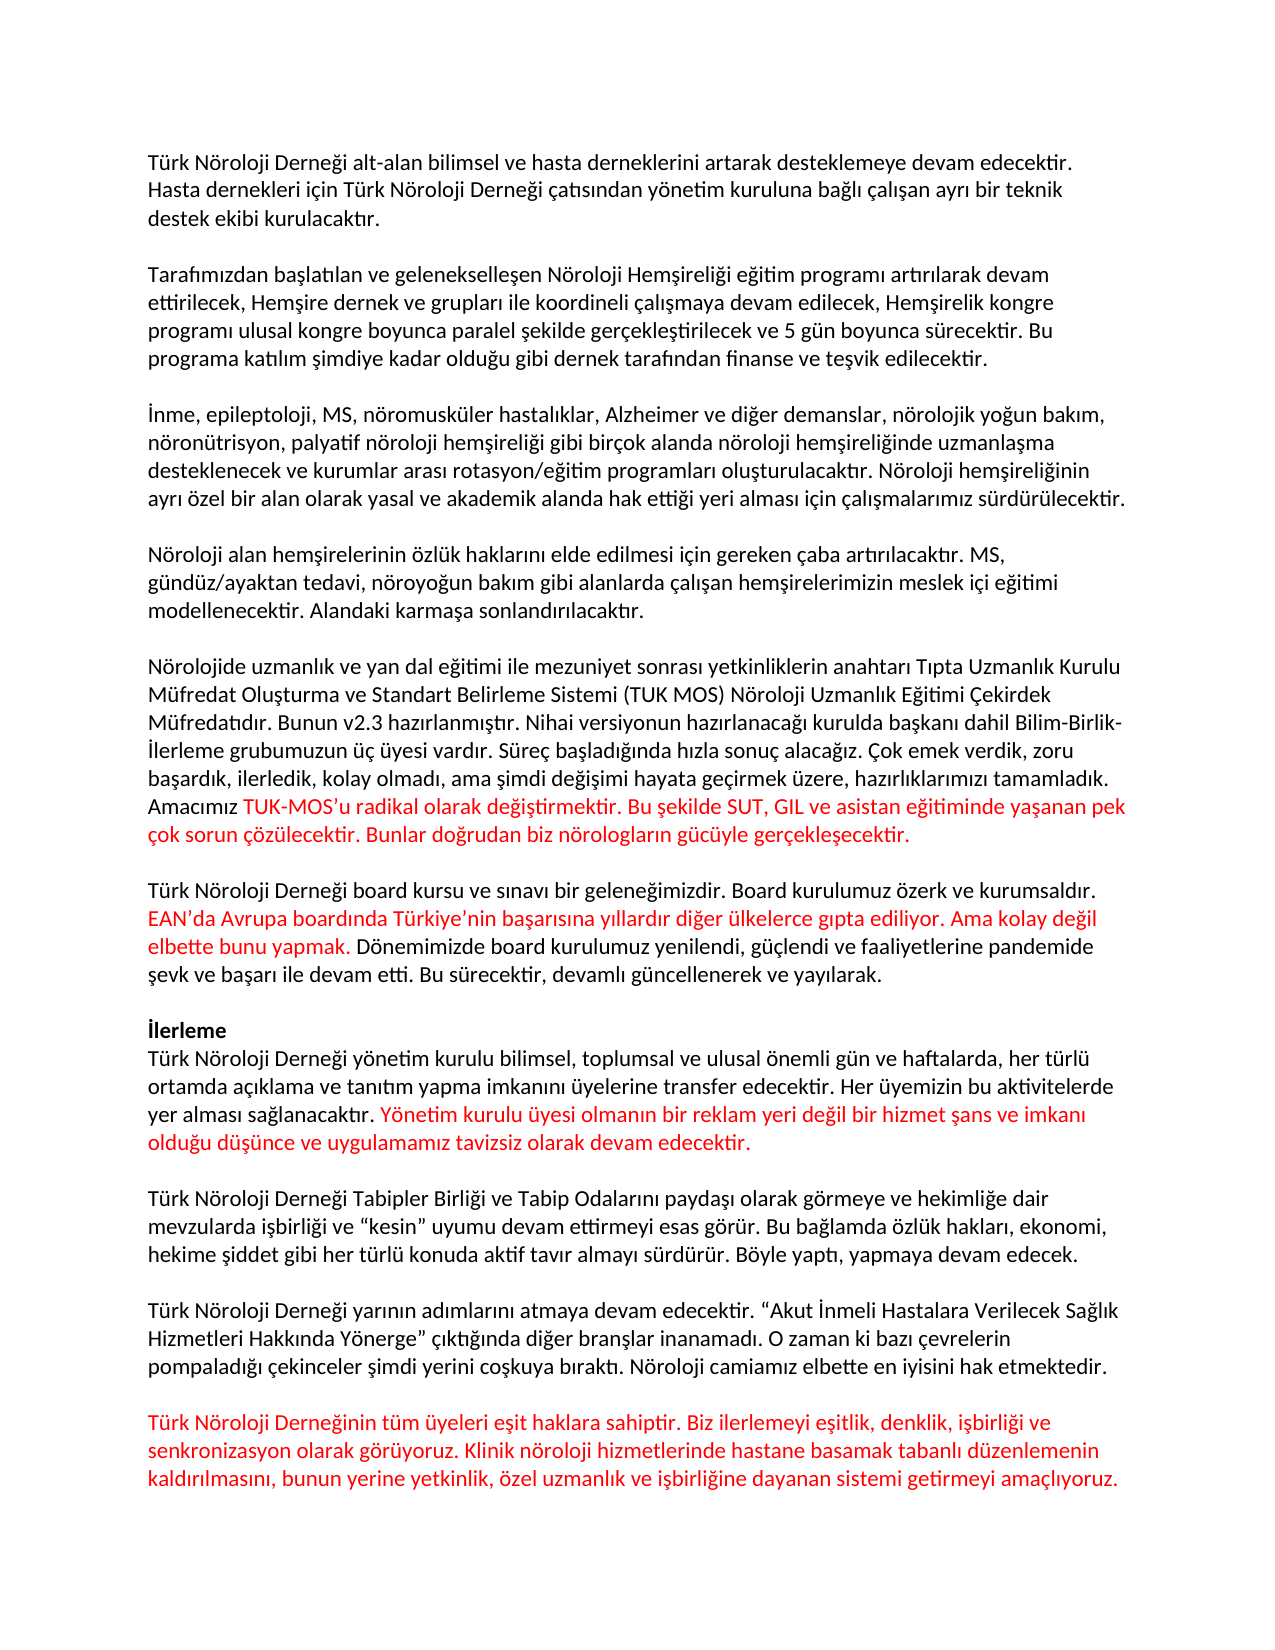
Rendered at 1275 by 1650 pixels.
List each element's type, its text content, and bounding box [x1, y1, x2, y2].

text Türk Nöroloji Derneği alt-alan bilimsel ve hasta derneklerini artarak desteklemeye devam edecektir. Hasta dernekleri için Türk Nöroloji Derneği çatısından yönetim kuruluna bağlı çalışan ayrı bir teknik destek ekibi kurulacaktır. [148, 148, 1127, 232]
text Tarafımızdan başlatılan ve gelenekselleşen Nöroloji Hemşireliği eğitim programı artırılarak devam ettirilecek, Hemşire dernek ve grupları ile koordineli çalışmaya devam edilecek, Hemşirelik kongre programı ulusal kongre boyunca paralel şekilde gerçekleştirilecek ve 5 gün boyunca sürecektir. Bu programa katılım şimdiye kadar olduğu gibi dernek tarafından finanse ve teşvik edilecektir. [148, 260, 1127, 372]
text İlerleme [148, 1016, 1127, 1044]
text Türk Nöroloji Derneğinin tüm üyeleri eşit haklara sahiptir. Biz ilerlemeyi eşitlik, denklik, işbirliği ve senkronizasyon olarak görüyoruz. Klinik nöroloji hizmetlerinde hastane basamak tabanlı düzenlemenin kaldırılmasını, bunun yerine yetkinlik, özel uzmanlık ve işbirliğine dayanan sistemi getirmeyi amaçlıyoruz. [148, 1408, 1127, 1493]
text Türk Nöroloji Derneği Tabipler Birliği ve Tabip Odalarını paydaşı olarak görmeye ve hekimliğe dair mevzularda işbirliği ve “kesin” uyumu devam ettirmeyi esas görür. Bu bağlamda özlük hakları, ekonomi, hekime şiddet gibi her türlü konuda aktif tavır almayı sürdürür. Böyle yaptı, yapmaya devam edecek. [148, 1184, 1127, 1268]
text Türk Nöroloji Derneği yarının adımlarını atmaya devam edecektir. “Akut İnmeli Hastalara Verilecek Sağlık Hizmetleri Hakkında Yönerge” çıktığında diğer branşlar inanamadı. O zaman ki bazı çevrelerin pompaladığı çekinceler şimdi yerini coşkuya bıraktı. Nöroloji camiamız elbette en iyisini hak etmektedir. [148, 1296, 1127, 1381]
text Nöroloji alan hemşirelerinin özlük haklarını elde edilmesi için gereken çaba artırılacaktır. MS, gündüz/ayaktan tedavi, nöroyoğun bakım gibi alanlarda çalışan hemşirelerimizin meslek içi eğitimi modellenecektir. Alandaki karmaşa sonlandırılacaktır. [148, 540, 1127, 624]
text Nörolojide uzmanlık ve yan dal eğitimi ile mezuniyet sonrası yetkinliklerin anahtarı Tıpta Uzmanlık Kurulu Müfredat Oluşturma ve Standart Belirleme Sistemi (TUK MOS) Nöroloji Uzmanlık Eğitimi Çekirdek Müfredatıdır. Bunun v2.3 hazırlanmıştır. Nihai versiyonun hazırlanacağı kurulda başkanı dahil Bilim-Birlik-İlerleme grubumuzun üç üyesi vardır. Süreç başladığında hızla sonuç alacağız. Çok emek verdik, zoru başardık, ilerledik, kolay olmadı, ama şimdi değişimi hayata geçirmek üzere, hazırlıklarımızı tamamladık. Amacımız TUK-MOS’u radikal olarak değiştirmektir. Bu şekilde SUT, GIL ve asistan eğitiminde yaşanan pek çok sorun çözülecektir. Bunlar doğrudan biz nörologların gücüyle gerçekleşecektir. [148, 652, 1127, 848]
text Türk Nöroloji Derneği yönetim kurulu bilimsel, toplumsal ve ulusal önemli gün ve haftalarda, her türlü ortamda açıklama ve tanıtım yapma imkanını üyelerine transfer edecektir. Her üyemizin bu aktivitelerde yer alması sağlanacaktır. Yönetim kurulu üyesi olmanın bir reklam yeri değil bir hizmet şans ve imkanı olduğu düşünce ve uygulamamız tavizsiz olarak devam edecektir. [148, 1044, 1127, 1156]
text İnme, epileptoloji, MS, nöromusküler hastalıklar, Alzheimer ve diğer demanslar, nörolojik yoğun bakım, nöronütrisyon, palyatif nöroloji hemşireliği gibi birçok alanda nöroloji hemşireliğinde uzmanlaşma desteklenecek ve kurumlar arası rotasyon/eğitim programları oluşturulacaktır. Nöroloji hemşireliğinin ayrı özel bir alan olarak yasal ve akademik alanda hak ettiği yeri alması için çalışmalarımız sürdürülecektir. [148, 400, 1127, 512]
text Türk Nöroloji Derneği board kursu ve sınavı bir geleneğimizdir. Board kurulumuz özerk ve kurumsaldır. EAN’da Avrupa boardında Türkiye’nin başarısına yıllardır diğer ülkelerce gıpta ediliyor. Ama kolay değil elbette bunu yapmak. Dönemimizde board kurulumuz yenilendi, güçlendi ve faaliyetlerine pandemide şevk ve başarı ile devam etti. Bu sürecektir, devamlı güncellenerek ve yayılarak. [148, 876, 1127, 988]
